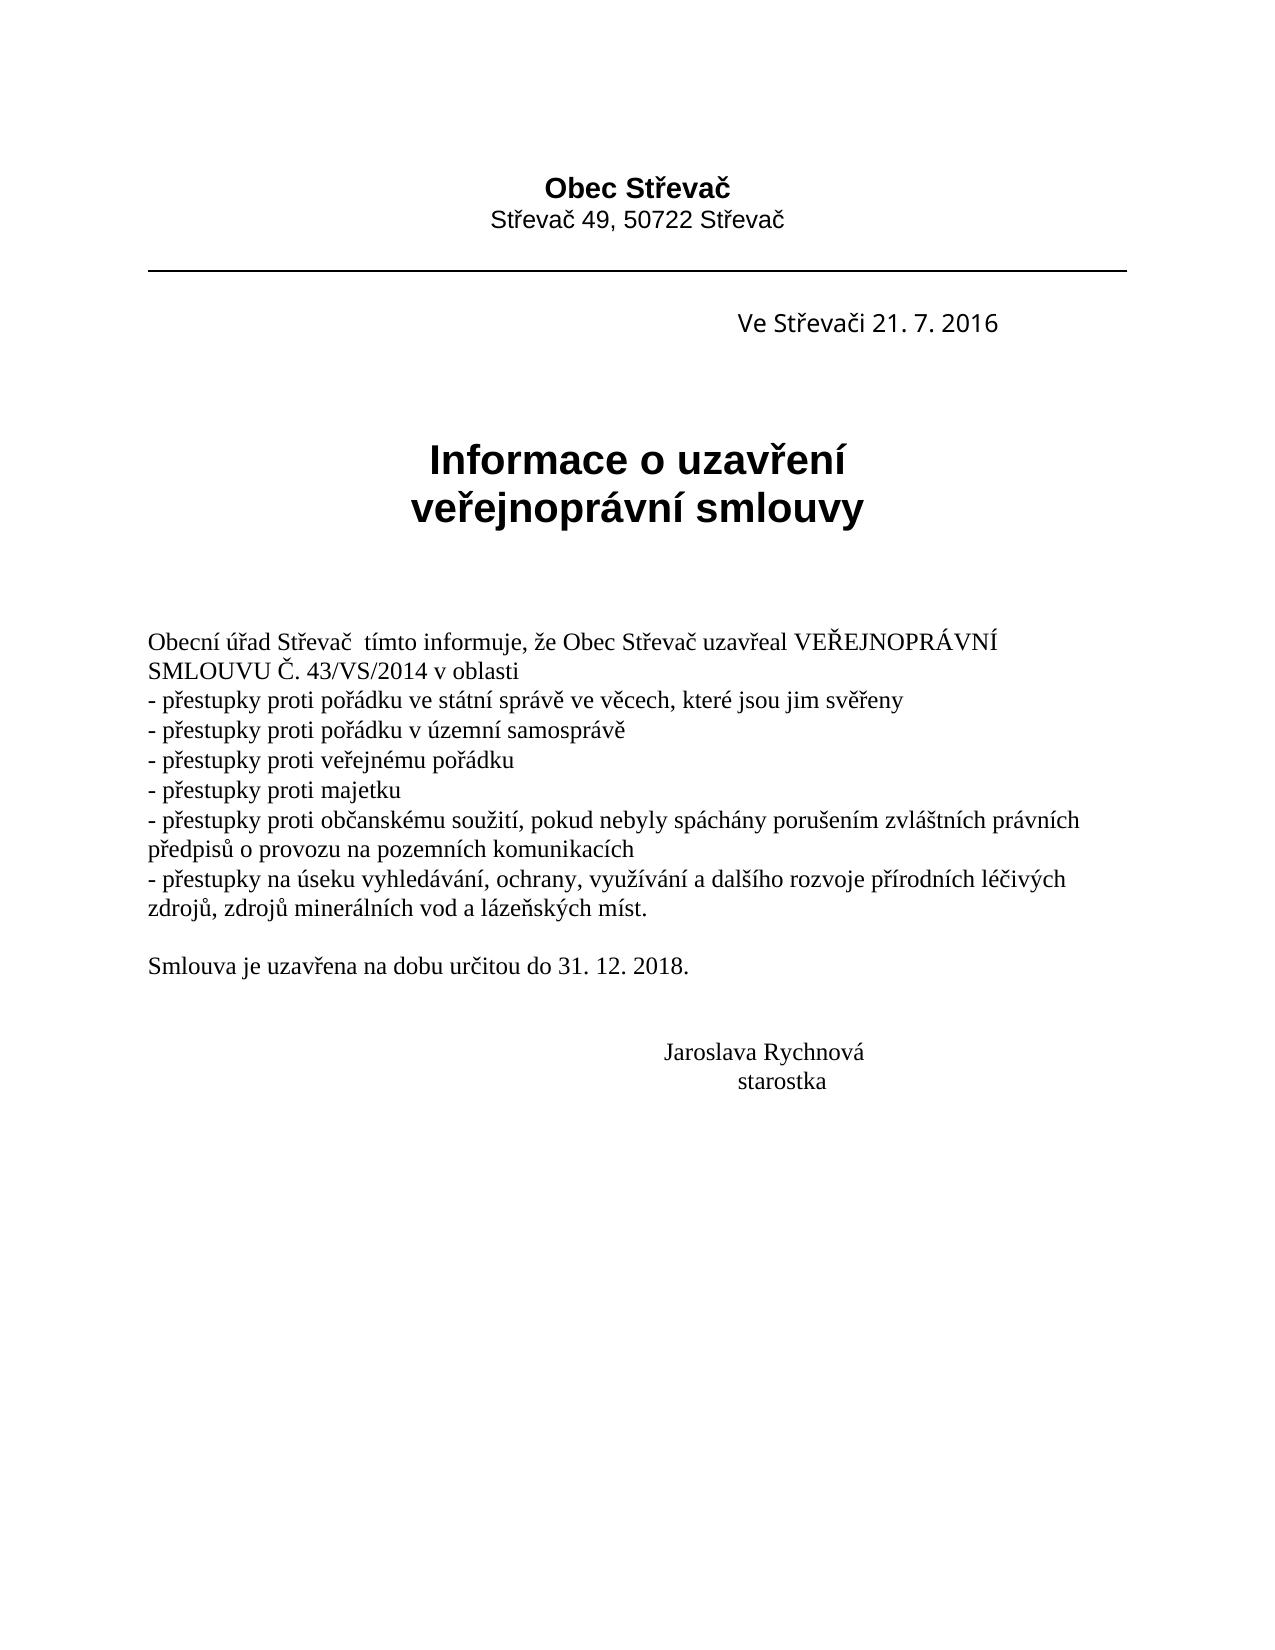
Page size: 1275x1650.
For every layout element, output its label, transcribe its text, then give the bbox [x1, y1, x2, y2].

text Ve Střevači 21. 7. 2016 [148, 306, 1127, 340]
text starostka [148, 1066, 1127, 1094]
text Střevač 49, 50722 Střevač [148, 205, 1127, 234]
text Obecní úřad Střevač tímto informuje, že Obec Střevač uzavřeal VEŘEJNOPRÁVNÍ SMLOUVU Č. 43/VS/2014 v oblasti [148, 627, 1127, 685]
text - přestupky na úseku vyhledávání, ochrany, využívání a dalšího rozvoje přírodních léčivých zdrojů, zdrojů minerálních vod a lázeňských míst. [148, 864, 1127, 922]
text veřejnoprávní smlouvy [148, 483, 1127, 531]
text - přestupky proti pořádku ve státní správě ve věcech, které jsou jim svěřeny [148, 685, 1127, 713]
text - přestupky proti veřejnému pořádku [148, 745, 1127, 774]
text - přestupky proti majetku [148, 775, 1127, 804]
text Informace o uzavření [148, 436, 1127, 483]
text Obec Střevač [148, 172, 1127, 205]
text Smlouva je uzavřena na dobu určitou do 31. 12. 2018. [148, 951, 1127, 979]
text - přestupky proti občanskému soužití, pokud nebyly spáchány porušením zvláštních právních předpisů o provozu na pozemních komunikacích [148, 806, 1127, 863]
text Jaroslava Rychnová [148, 1037, 1127, 1066]
text - přestupky proti pořádku v územní samosprávě [148, 715, 1127, 744]
